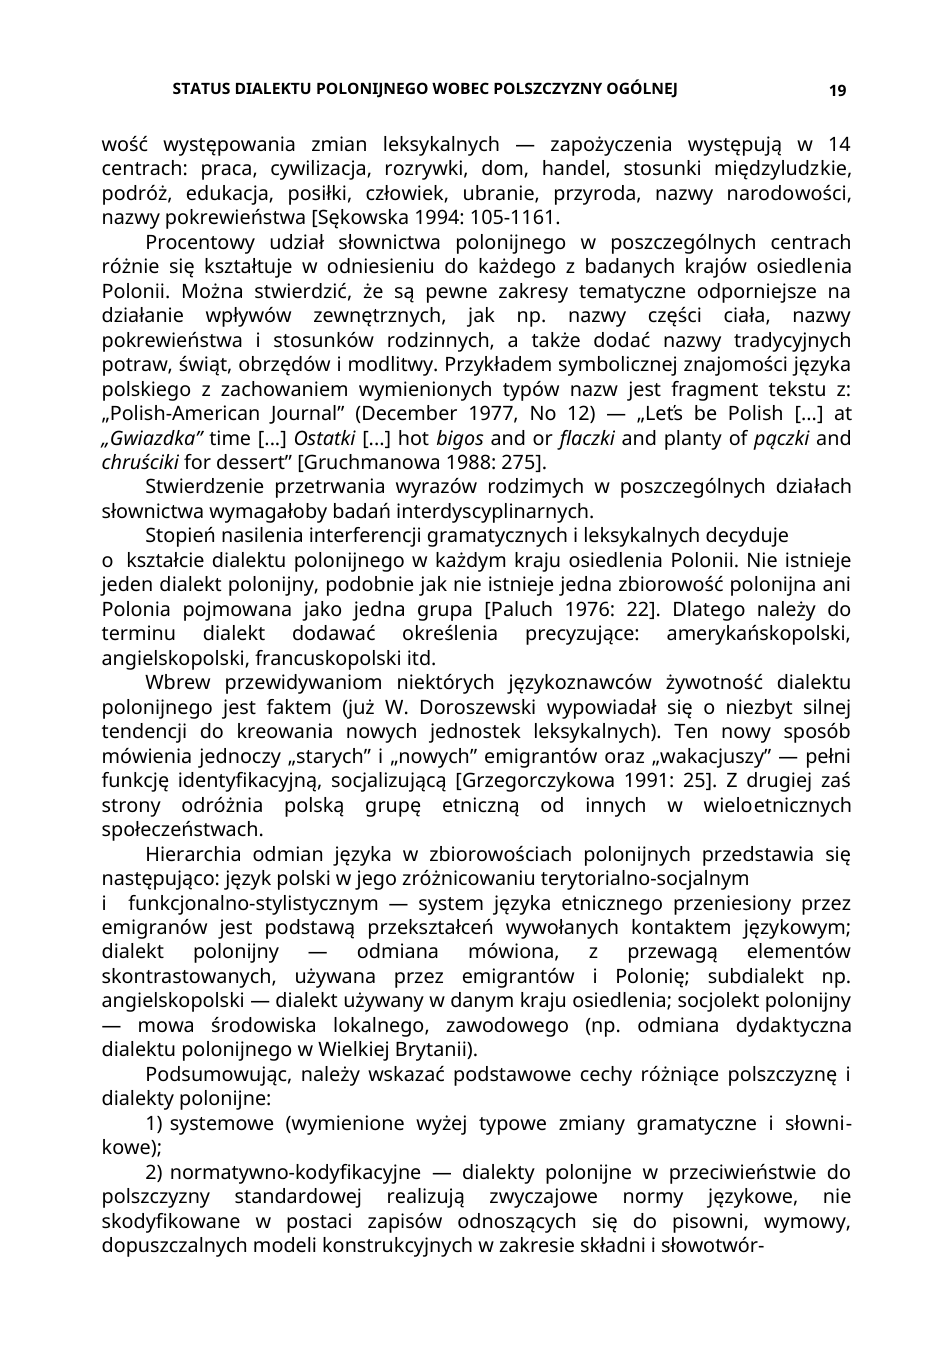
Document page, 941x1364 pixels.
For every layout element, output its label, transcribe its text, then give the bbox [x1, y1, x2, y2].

text i funkcjonalno-stylistycznym — system języka etnicznego przeniesiony przez emigranów jest podstawą przekształceń wywołanych kontaktem językowym; dialekt polonijny — odmiana mówiona, z przewagą elementów skontrastowanych, używana przez emigrantów i Polonię; subdialekt np. angielskopolski — dialekt używany w danym kraju osiedlenia; socjolekt polonijny — mowa środowiska lokalnego, zawodowego (np. odmiana dydaktyczna dialektu polonijnego w Wielkiej Brytanii). [101, 890, 852, 1062]
text o kształcie dialektu polonijnego w każdym kraju osiedlenia Polonii. Nie istnieje jeden dialekt polonijny, podobnie jak nie istnieje jedna zbiorowość polonijna ani Polonia pojmowana jako jedna grupa [Paluch 1976: 22]. Dlatego należy do terminu dialekt dodawać określenia precyzujące: amerykańskopolski, angielskopolski, francuskopolski itd. [101, 548, 852, 670]
text Hierarchia odmian języka w zbiorowościach polonijnych przedstawia się następująco: język polski w jego zróżnicowaniu terytorialno-socjalnym [101, 841, 852, 890]
text Stopień nasilenia interferencji gramatycznych i leksykalnych decyduje [101, 523, 852, 548]
text STATUS DIALEKTU POLONIJNEGO WOBEC POLSZCZYZNY OGÓLNEJ [172, 82, 678, 98]
text 19 [828, 84, 846, 99]
text Procentowy udział słownictwa polonijnego w poszczególnych centrach różnie się kształtuje w odniesieniu do każdego z badanych krajów osiedlenia Polonii. Można stwierdzić, że są pewne zakresy tematyczne odporniejsze na działanie wpływów zewnętrznych, jak np. nazwy części ciała, nazwy pokrewieństwa i stosunków rodzinnych, a także dodać nazwy tradycyjnych potraw, świąt, obrzędów i modlitwy. Przykładem symbolicznej znajomości języka polskiego z zachowaniem wymienionych typów nazw jest fragment tekstu z: „Polish-American Journal” (December 1977, No 12) — „Leťs be Polish [...] at „Gwiazdka” time [...] Ostatki [...] hot bigos and or flaczki and planty of pączki and chruściki for dessert” [Gruchmanowa 1988: 275]. [101, 229, 852, 474]
text Wbrew przewidywaniom niektórych językoznawców żywotność dialektu polonijnego jest faktem (już W. Doroszewski wypowiadał się o niezbyt silnej tendencji do kreowania nowych jednostek leksykalnych). Ten nowy sposób mówienia jednoczy „starych” i „nowych” emigrantów oraz „wakacjuszy” — pełni funkcję identyfikacyjną, socjalizującą [Grzegorczykowa 1991: 25]. Z drugiej zaś strony odróżnia polską grupę etniczną od innych w wieloetnicznych społeczeństwach. [101, 670, 852, 841]
text wość występowania zmian leksykalnych — zapożyczenia występują w 14 centrach: praca, cywilizacja, rozrywki, dom, handel, stosunki międzyludzkie, podróż, edukacja, posiłki, człowiek, ubranie, przyroda, nazwy narodowości, nazwy pokrewieństwa [Sękowska 1994: 105-1161. [101, 132, 852, 229]
list normatywno-kodyfikacyjne — dialekty polonijne w przeciwieństwie do polszczyzny standardowej realizują zwyczajowe normy językowe, nie skodyfikowane w postaci zapisów odnoszących się do pisowni, wymowy, dopuszczalnych modeli konstrukcyjnych w zakresie składni i słowotwór- [101, 1160, 852, 1258]
list systemowe (wymienione wyżej typowe zmiany gramatyczne i słownikowe); [101, 1111, 852, 1160]
text Stwierdzenie przetrwania wyrazów rodzimych w poszczególnych działach słownictwa wymagałoby badań interdyscyplinarnych. [101, 474, 852, 523]
text Podsumowując, należy wskazać podstawowe cechy różniące polszczyznę i dialekty polonijne: [101, 1062, 852, 1111]
